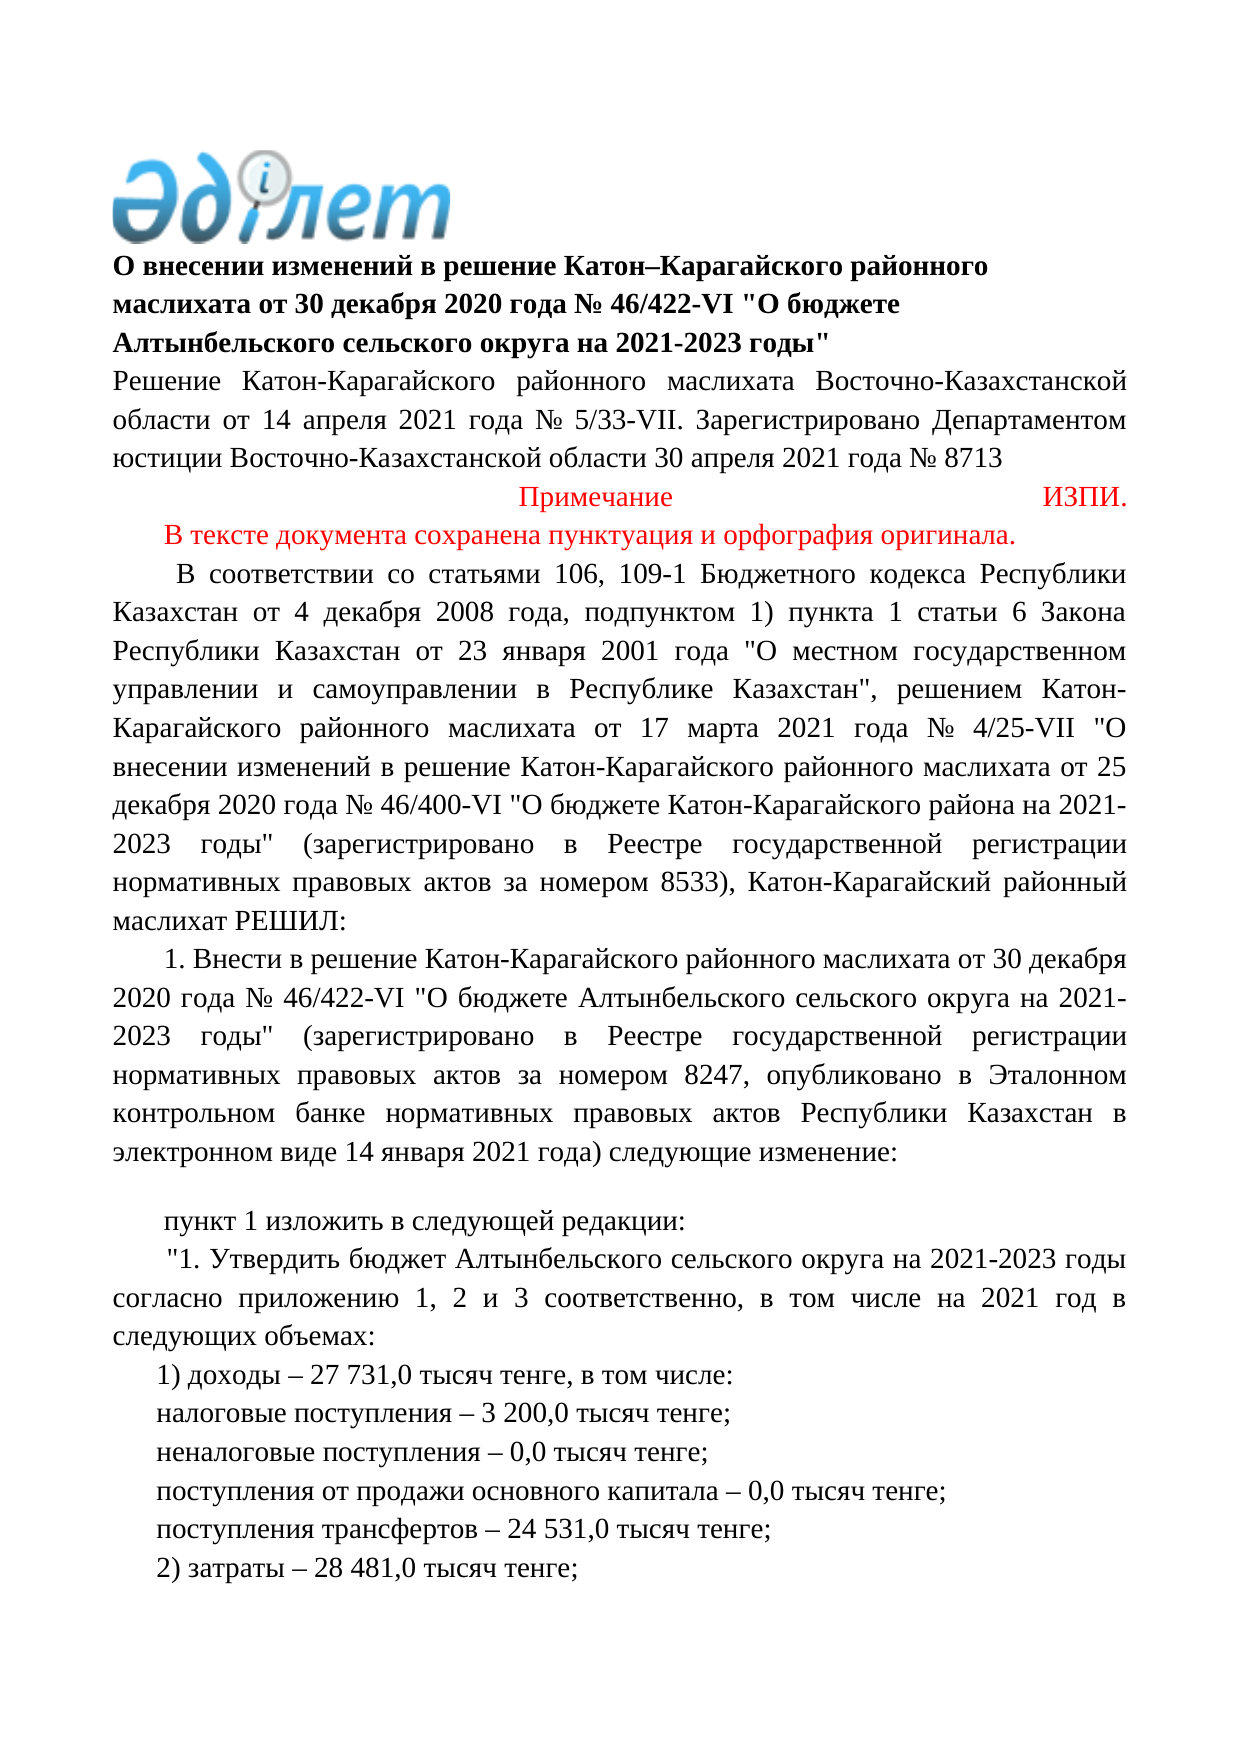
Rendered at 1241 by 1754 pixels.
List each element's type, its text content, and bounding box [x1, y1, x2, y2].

text поступления трансфертов – 24 531,0 тысяч тенге; [112, 1511, 1128, 1545]
picture [112, 150, 451, 244]
text "1. Утвердить бюджет Алтынбельского сельского округа на 2021-2023 годы согласно приложению 1, 2 и 3 соответственно, в том числе на 2021 год в следующих объемах: [112, 1241, 1128, 1352]
text 1) доходы – 27 731,0 тысяч тенге, в том числе: [112, 1357, 1128, 1391]
text Примечание ИЗПИ. В тексте документа сохранена пунктуация и орфография оригинала. [112, 479, 1128, 551]
text 1. Внести в решение Катон-Карагайского районного маслихата от 30 декабря 2020 года № 46/422-VІ "О бюджете Алтынбельского сельского округа на 2021-2023 годы" (зарегистрировано в Реестре государственной регистрации нормативных правовых актов за номером 8247, опубликовано в Эталонном контрольном банке нормативных правовых актов Республики Казахстан в электронном виде 14 января 2021 года) следующие изменение: [112, 941, 1128, 1168]
text налоговые поступления – 3 200,0 тысяч тенге; [112, 1396, 1128, 1429]
text О внесении изменений в решение Катон–Карагайского районного маслихата от 30 декабря 2020 года № 46/422-VI "О бюджете Алтынбельского сельского округа на 2021-2023 годы" [112, 248, 1128, 358]
text пункт 1 изложить в следующей редакции: [112, 1203, 1128, 1236]
text 2) затраты – 28 481,0 тысяч тенге; [112, 1550, 1128, 1583]
text В соответствии со статьями 106, 109-1 Бюджетного кодекса Республики Казахстан от 4 декабря 2008 года, подпунктом 1) пункта 1 статьи 6 Закона Республики Казахстан от 23 января 2001 года "О местном государственном управлении и самоуправлении в Республике Казахстан", решением Катон-Карагайского районного маслихата от 17 марта 2021 года № 4/25-VІI "О внесении изменений в решение Катон-Карагайского районного маслихата от 25 декабря 2020 года № 46/400-VI "О бюджете Катон-Карагайского района на 2021-2023 годы" (зарегистрировано в Реестре государственной регистрации нормативных правовых актов за номером 8533), Катон-Карагайский районный маслихат РЕШИЛ: [112, 556, 1128, 936]
text поступления от продажи основного капитала – 0,0 тысяч тенге; [112, 1473, 1128, 1506]
text неналоговые поступления – 0,0 тысяч тенге; [112, 1434, 1128, 1468]
text Решение Катон-Карагайского районного маслихата Восточно-Казахстанской области от 14 апреля 2021 года № 5/33-VII. Зарегистрировано Департаментом юстиции Восточно-Казахстанской области 30 апреля 2021 года № 8713 [112, 363, 1128, 474]
